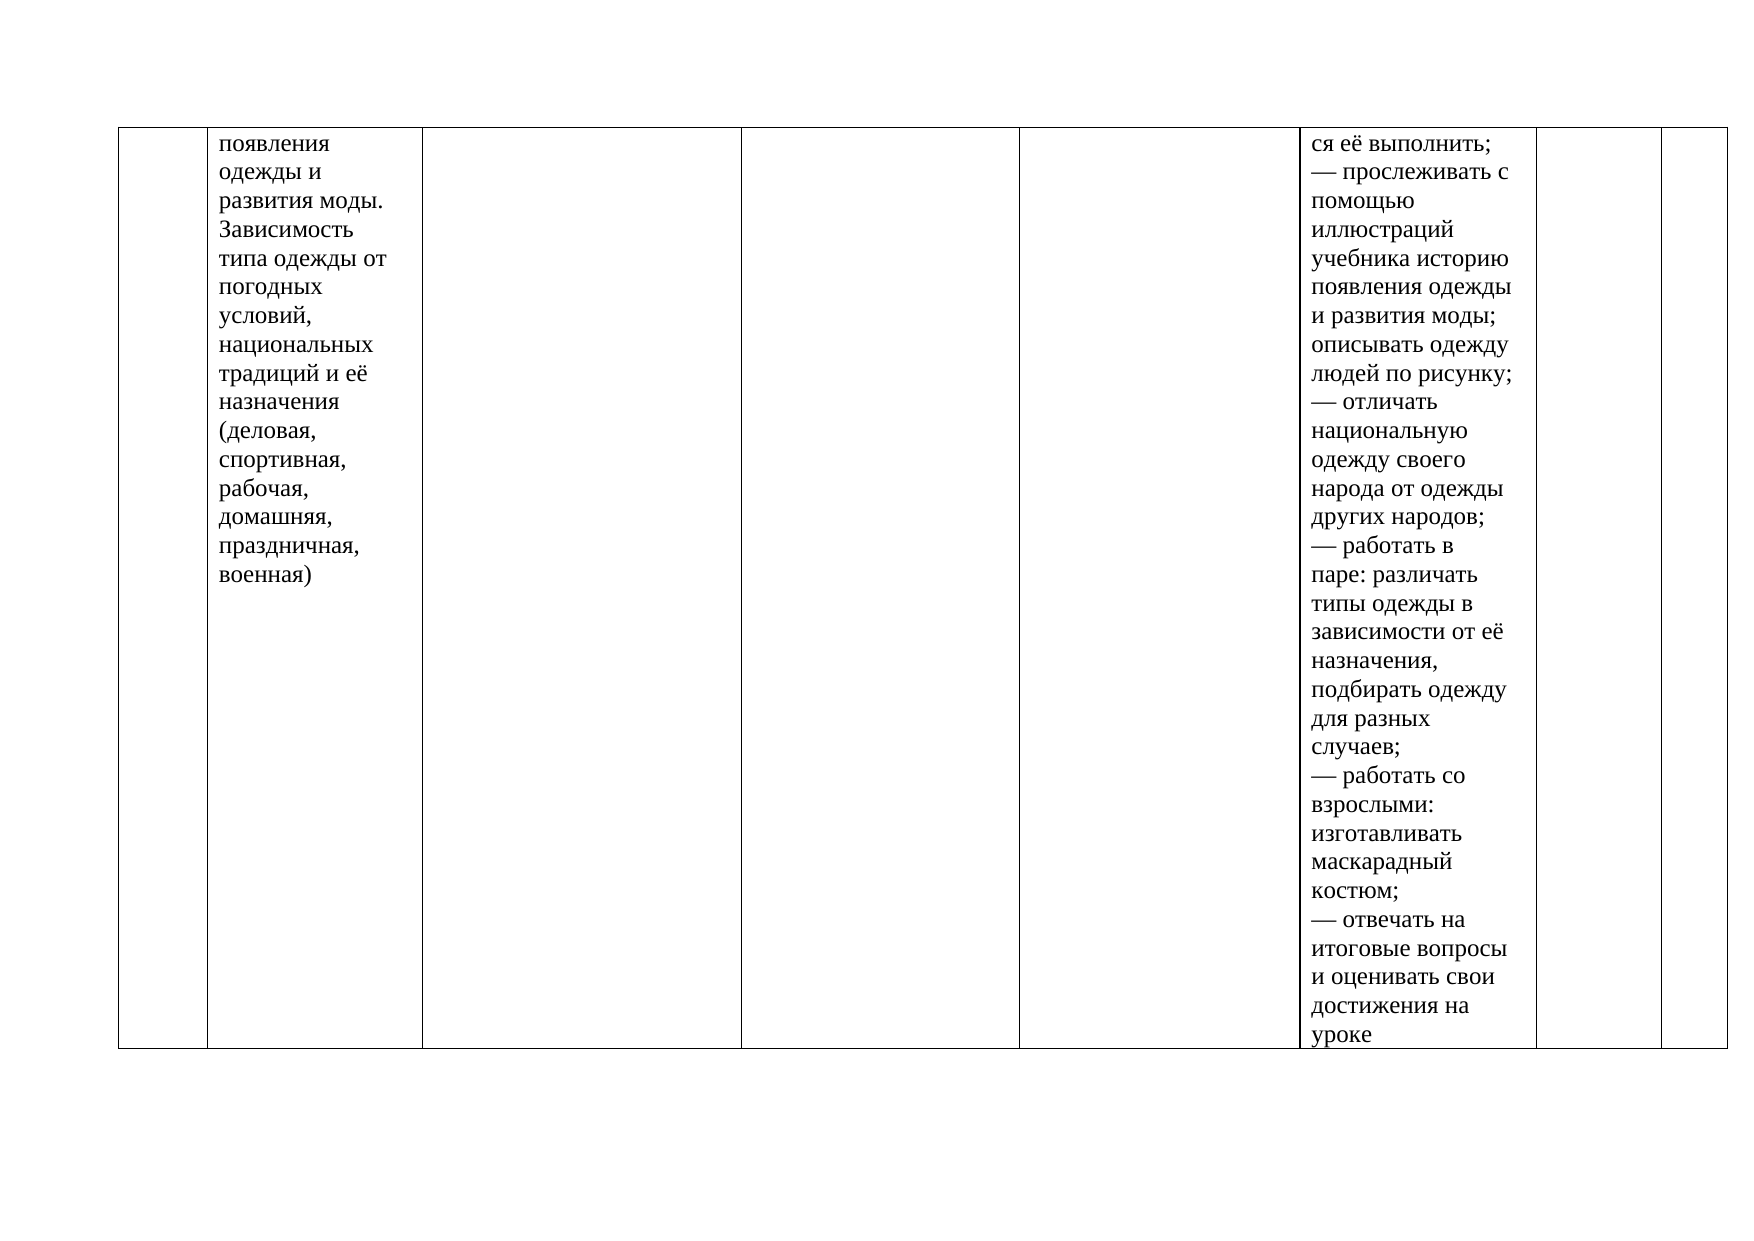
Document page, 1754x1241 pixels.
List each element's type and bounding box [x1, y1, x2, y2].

table_cell [423, 128, 741, 1048]
table_cell [742, 128, 1019, 1048]
table_cell [1020, 128, 1299, 1048]
